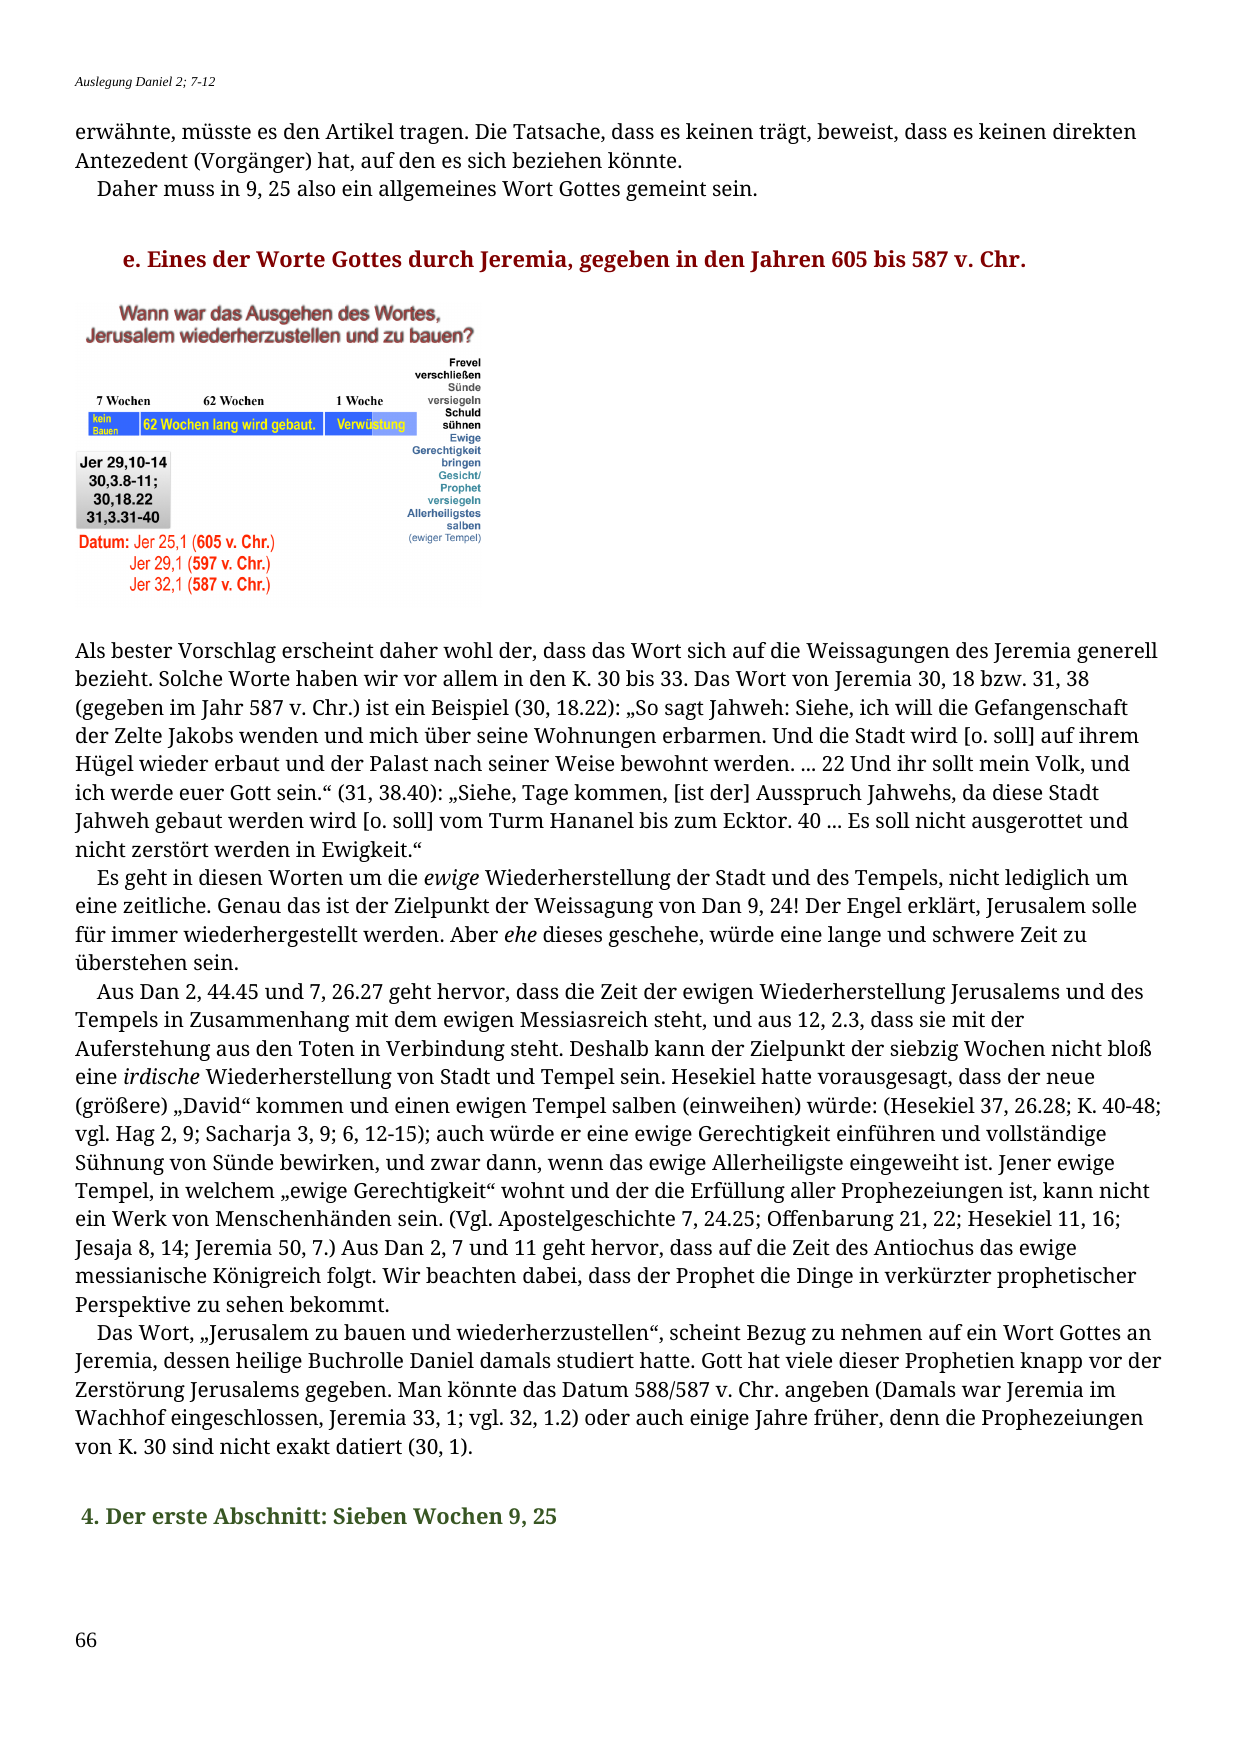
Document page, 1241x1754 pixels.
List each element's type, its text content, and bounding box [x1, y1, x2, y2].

text Aus Dan 2, 44.45 und 7, 26.27 geht hervor, dass die Zeit der ewigen Wiederherstellung Jerusalems und des Tempels in Zusammenhang mit dem ewigen Messiasreich steht, und aus 12, 2.3, dass sie mit der Auferstehung aus den Toten in Verbindung steht. Deshalb kann der Zielpunkt der siebzig Wochen nicht bloß eine irdische Wiederherstellung von Stadt und Tempel sein. Hesekiel hatte vorausgesagt, dass der neue (größere) „David“ kommen und einen ewigen Tempel salben (einweihen) würde: (Hesekiel 37, 26.28; K. 40-48; vgl. Hag 2, 9; Sacharja 3, 9; 6, 12-15); auch würde er eine ewige Gerechtigkeit einführen und vollständige Sühnung von Sünde bewirken, und zwar dann, wenn das ewige Allerheiligste eingeweiht ist. Jener ewige Tempel, in welchem „ewige Gerechtigkeit“ wohnt und der die Erfüllung aller Prophezeiungen ist, kann nicht ein Werk von Menschenhänden sein. (Vgl. Apostelgeschichte 7, 24.25; Offenbarung 21, 22; Hesekiel 11, 16; Jesaja 8, 14; Jeremia 50, 7.) Aus Dan 2, 7 und 11 geht hervor, dass auf die Zeit des Antiochus das ewige messianische Königreich folgt. Wir beachten dabei, dass der Prophet die Dinge in verkürzter prophetischer Perspektive zu sehen bekommt. [75, 977, 1165, 1318]
subtitle e. Eines der Worte Gottes durch Jeremia, gegeben in den Jahren 605 bis 587 v. Chr. [122, 244, 1165, 273]
subtitle 4. Der erste Abschnitt: Sieben Wochen 9, 25 [81, 1501, 1165, 1531]
text Als bester Vorschlag erscheint daher wohl der, dass das Wort sich auf die Weissagungen des Jeremia generell bezieht. Solche Worte haben wir vor allem in den K. 30 bis 33. Das Wort von Jeremia 30, 18 bzw. 31, 38 (gegeben im Jahr 587 v. Chr.) ist ein Beispiel (30, 18.22): „So sagt Jahweh: Siehe, ich will die Gefangenschaft der Zelte Jakobs wenden und mich über seine Wohnungen erbarmen. Und die Stadt wird [o. soll] auf ihrem Hügel wieder erbaut und der Palast nach seiner Weise bewohnt werden. ... 22 Und ihr sollt mein Volk, und ich werde euer Gott sein.“ (31, 38.40): „Siehe, Tage kommen, [ist der] Ausspruch Jahwehs, da diese Stadt Jahweh gebaut werden wird [o. soll] vom Turm Hananel bis zum Ecktor. 40 ... Es soll nicht ausgerottet und nicht zerstört werden in Ewigkeit.“ [75, 636, 1165, 863]
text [75, 117, 1165, 174]
text Das Wort, „Jerusalem zu bauen und wiederherzustellen“, scheint Bezug zu nehmen auf ein Wort Gottes an Jeremia, dessen heilige Buchrolle Daniel damals studiert hatte. Gott hat viele dieser Prophetien knapp vor der Zerstörung Jerusalems gegeben. Man könnte das Datum 588/587 v. Chr. angeben (Damals war Jeremia im Wachhof eingeschlossen, Jeremia 33, 1; vgl. 32, 1.2) oder auch einige Jahre früher, denn die Prophezeiungen von K. 30 sind nicht exakt datiert (30, 1). [75, 1318, 1165, 1460]
text Es geht in diesen Worten um die ewige Wiederherstellung der Stadt und des Tempels, nicht lediglich um eine zeitliche. Genau das ist der Zielpunkt der Weissagung von Dan 9, 24! Der Engel erklärt, Jerusalem solle für immer wiederhergestellt werden. Aber ehe dieses geschehe, würde eine lange und schwere Zeit zu überstehen sein. [75, 863, 1165, 977]
text Daher muss in 9, 25 also ein allgemeines Wort Gottes gemeint sein. [75, 174, 1165, 203]
